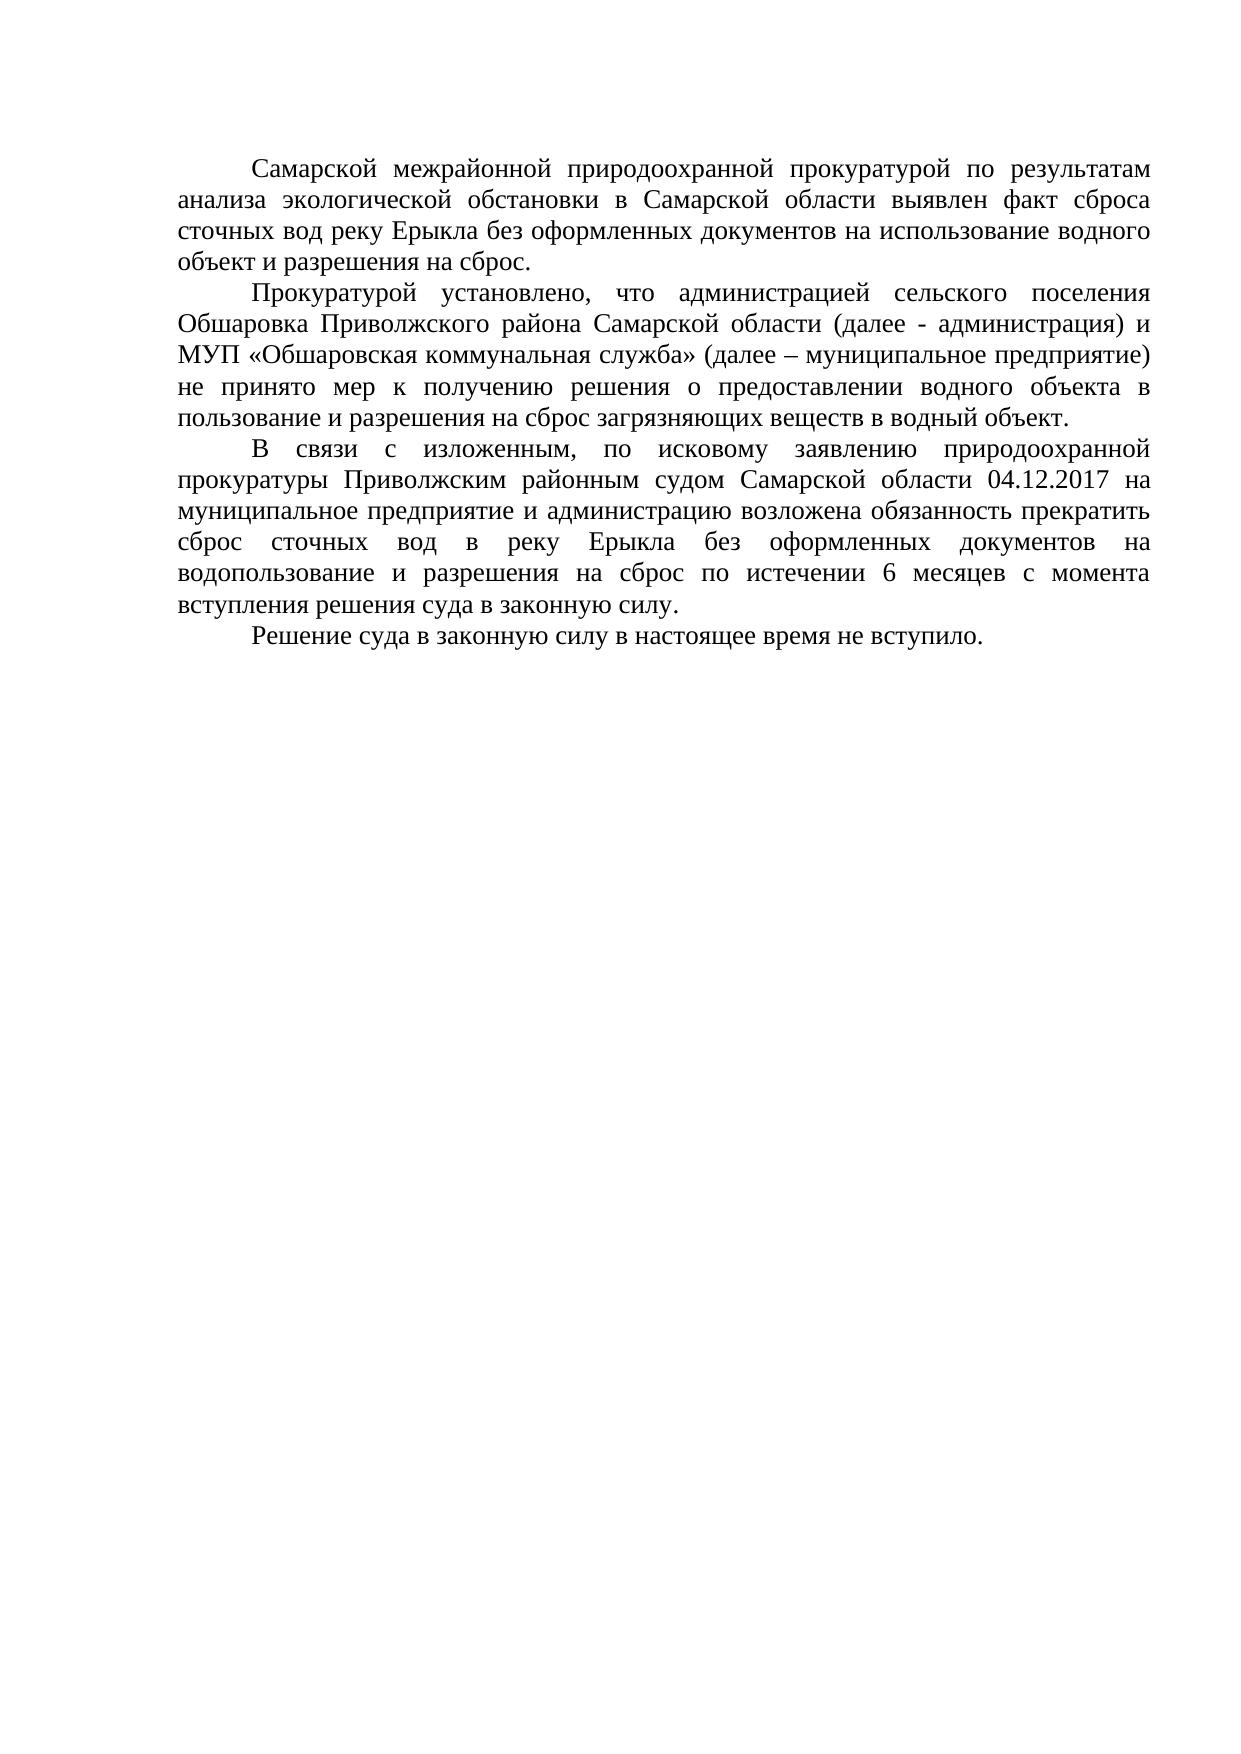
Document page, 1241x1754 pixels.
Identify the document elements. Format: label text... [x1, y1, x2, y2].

text Решение суда в законную силу в настоящее время не вступило. [177, 619, 1152, 650]
text Прокуратурой установлено, что администрацией сельского поселения Обшаровка Приволжского района Самарской области (далее - администрация) и МУП «Обшаровская коммунальная служба» (далее – муниципальное предприятие) не принято мер к получению решения о предоставлении водного объекта в пользование и разрешения на сброс загрязняющих веществ в водный объект. [177, 276, 1152, 432]
text Самарской межрайонной природоохранной прокуратурой по результатам анализа экологической обстановки в Самарской области выявлен факт сброса сточных вод реку Ерыкла без оформленных документов на использование водного объект и разрешения на сброс. [177, 152, 1152, 276]
text В связи с изложенным, по исковому заявлению природоохранной прокуратуры Приволжским районным судом Самарской области 04.12.2017 на муниципальное предприятие и администрацию возложена обязанность прекратить сброс сточных вод в реку Ерыкла без оформленных документов на водопользование и разрешения на сброс по истечении 6 месяцев с момента вступления решения суда в законную силу. [177, 432, 1152, 619]
